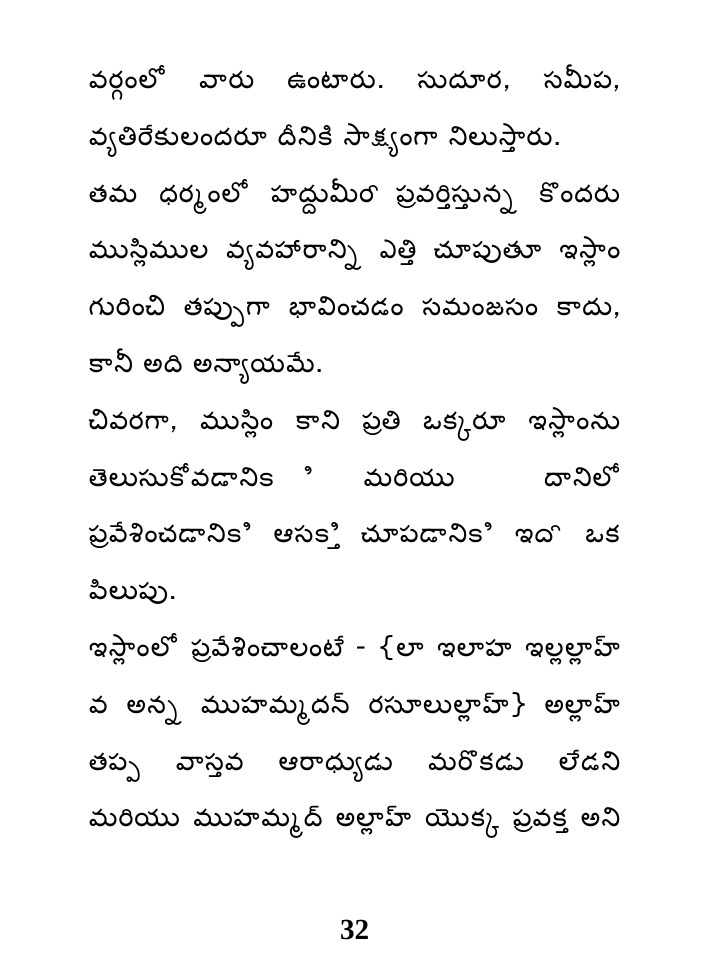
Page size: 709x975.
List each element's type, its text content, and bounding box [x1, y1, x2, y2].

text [89, 59, 620, 167]
text చివరగా, ముస్లిం కాని ప్రతి ఒక్కరూ ఇస్లాంను తెలుసుకోవడానికి మరియు దానిలో ప్రవేశించడానికి ఆసక్తి చూపడానికి ఇది ఒక పిలుపు. [89, 400, 620, 622]
text తమ ధర్మంలో హద్దుమీరి ప్రవర్తిస్తున్న కొందరు ముస్లిముల వ్యవహారాన్ని ఎత్తి చూపుతూ ఇస్లాం గురించి తప్పుగా భావించడం సమంజసం కాదు, కానీ అది అన్యాయమే. [89, 173, 620, 394]
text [89, 627, 620, 849]
